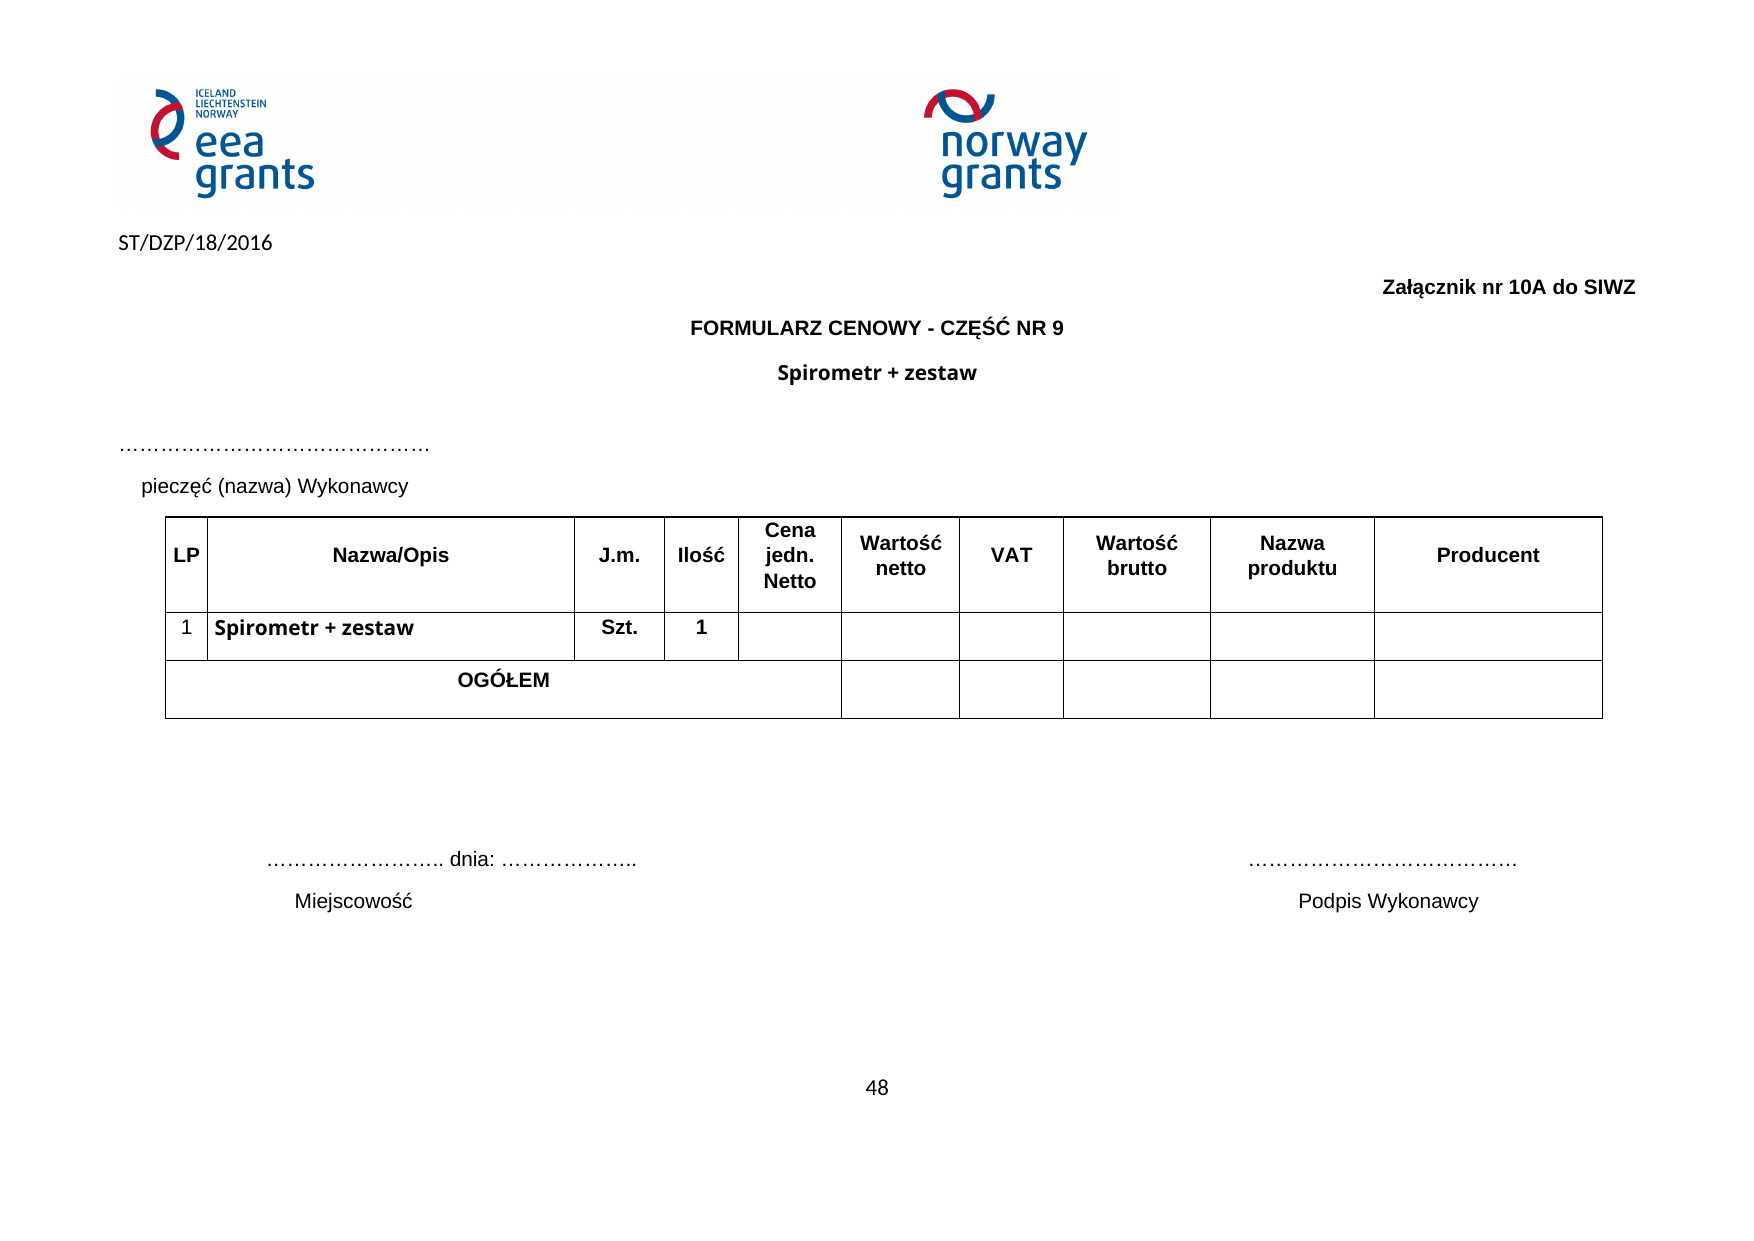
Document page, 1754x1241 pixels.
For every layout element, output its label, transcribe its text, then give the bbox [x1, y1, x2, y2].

table_cell Szt. [575, 613, 664, 660]
table_cell [739, 613, 841, 660]
text pieczęć (nazwa) Wykonawcy [118, 474, 1636, 498]
table_cell [1211, 613, 1374, 660]
table_cell [1375, 661, 1602, 718]
table_cell [842, 613, 959, 660]
table_header J.m. [575, 518, 664, 612]
text …………………….. dnia: ……………….. ………………………………… [192, 846, 1636, 870]
table_cell 1 [166, 613, 207, 660]
table_cell [960, 613, 1063, 660]
table_cell [960, 661, 1063, 718]
table_cell OGÓŁEM [166, 661, 841, 718]
table_cell [1375, 613, 1602, 660]
table_header Ilość [665, 518, 738, 612]
table_cell [1064, 613, 1210, 660]
table_header Wartość netto [842, 518, 959, 612]
table_cell [842, 661, 959, 718]
table_header Wartość brutto [1064, 518, 1210, 612]
table_header Producent [1375, 518, 1602, 612]
table_cell [1064, 661, 1210, 718]
text Spirometr + zestaw [118, 358, 1636, 387]
text Załącznik nr 10A do SIWZ [118, 275, 1636, 299]
table_cell Spirometr + zestaw [208, 613, 574, 660]
table_header Nazwa produktu [1211, 518, 1374, 612]
table_cell 1 [665, 613, 738, 660]
text ……………………………………… [118, 406, 1636, 455]
table_cell [1211, 661, 1374, 718]
table_header Cena jedn. Netto [739, 518, 841, 612]
text FORMULARZ CENOWY - CZĘŚĆ NR 9 [118, 316, 1636, 340]
table_header LP [166, 518, 207, 612]
text Miejscowość Podpis Wykonawcy [118, 889, 1636, 913]
table_header Nazwa/Opis [208, 518, 574, 612]
table_header VAT [960, 518, 1063, 612]
picture [118, 73, 1120, 210]
